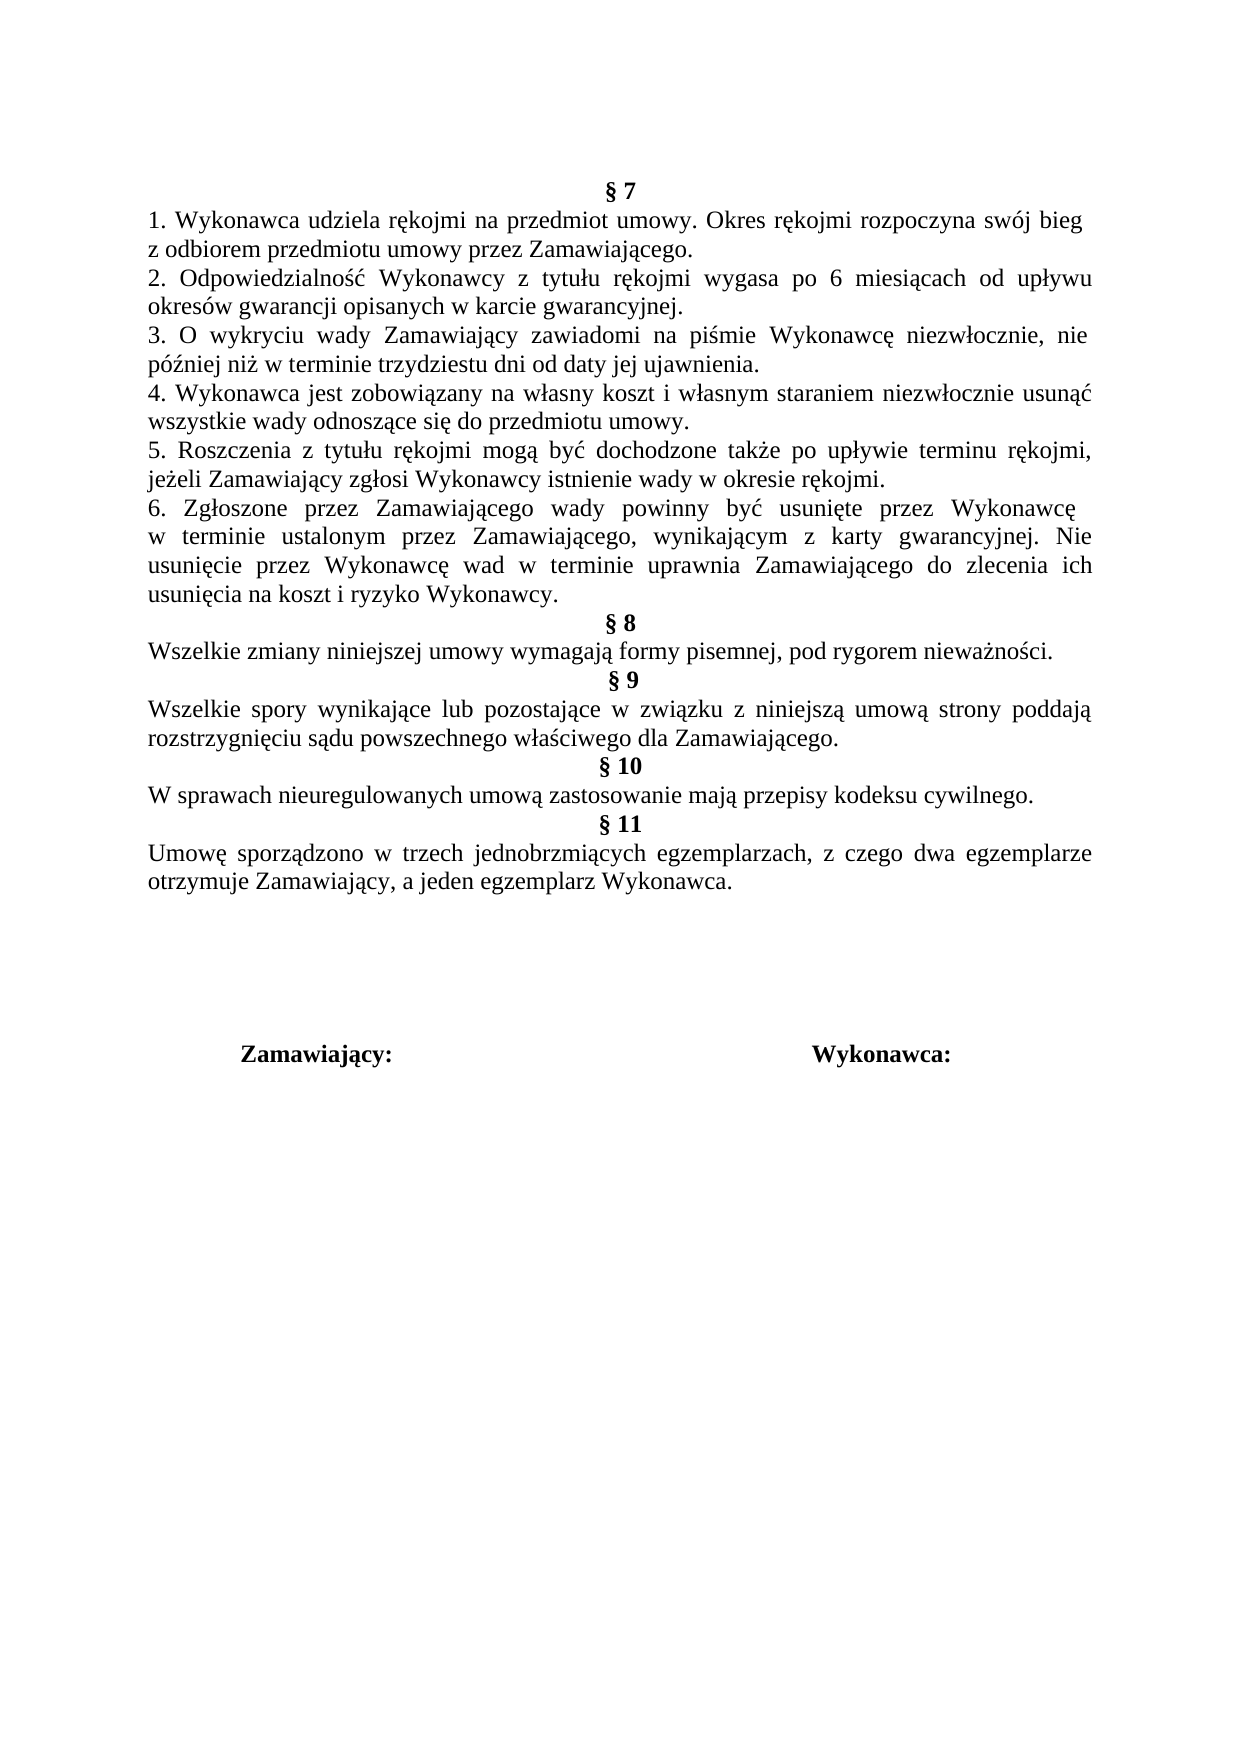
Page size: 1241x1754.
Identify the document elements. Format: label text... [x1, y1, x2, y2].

text § 9 [148, 665, 1093, 694]
text Umowę sporządzono w trzech jednobrzmiących egzemplarzach, z czego dwa egzemplarze otrzymuje Zamawiający, a jeden egzemplarz Wykonawca. [148, 838, 1093, 895]
text § 8 [148, 608, 1093, 636]
text § 11 [148, 809, 1093, 838]
text 4. Wykonawca jest zobowiązany na własny koszt i własnym staraniem niezwłocznie usunąć wszystkie wady odnoszące się do przedmiotu umowy. [148, 378, 1093, 435]
text Wszelkie zmiany niniejszej umowy wymagają formy pisemnej, pod rygorem nieważności. [148, 636, 1093, 665]
text Wszelkie spory wynikające lub pozostające w związku z niniejszą umową strony poddają rozstrzygnięciu sądu powszechnego właściwego dla Zamawiającego. [148, 694, 1093, 751]
text Zamawiający: Wykonawca: [148, 1039, 1093, 1068]
text § 10 [148, 751, 1093, 780]
text W sprawach nieuregulowanych umową zastosowanie mają przepisy kodeksu cywilnego. [148, 780, 1093, 809]
text 2. Odpowiedzialność Wykonawcy z tytułu rękojmi wygasa po 6 miesiącach od upływu okresów gwarancji opisanych w karcie gwarancyjnej. [148, 263, 1093, 320]
text 1. Wykonawca udziela rękojmi na przedmiot umowy. Okres rękojmi rozpoczyna swój bieg z odbiorem przedmiotu umowy przez Zamawiającego. [148, 205, 1093, 263]
text 5. Roszczenia z tytułu rękojmi mogą być dochodzone także po upływie terminu rękojmi, jeżeli Zamawiający zgłosi Wykonawcy istnienie wady w okresie rękojmi. [148, 435, 1093, 493]
text 3. O wykryciu wady Zamawiający zawiadomi na piśmie Wykonawcę niezwłocznie, nie później niż w terminie trzydziestu dni od daty jej ujawnienia. [148, 320, 1088, 378]
text 6. Zgłoszone przez Zamawiającego wady powinny być usunięte przez Wykonawcę w terminie ustalonym przez Zamawiającego, wynikającym z karty gwarancyjnej. Nie usunięcie przez Wykonawcę wad w terminie uprawnia Zamawiającego do zlecenia ich usunięcia na koszt i ryzyko Wykonawcy. [148, 493, 1093, 608]
text § 7 [148, 176, 1093, 205]
